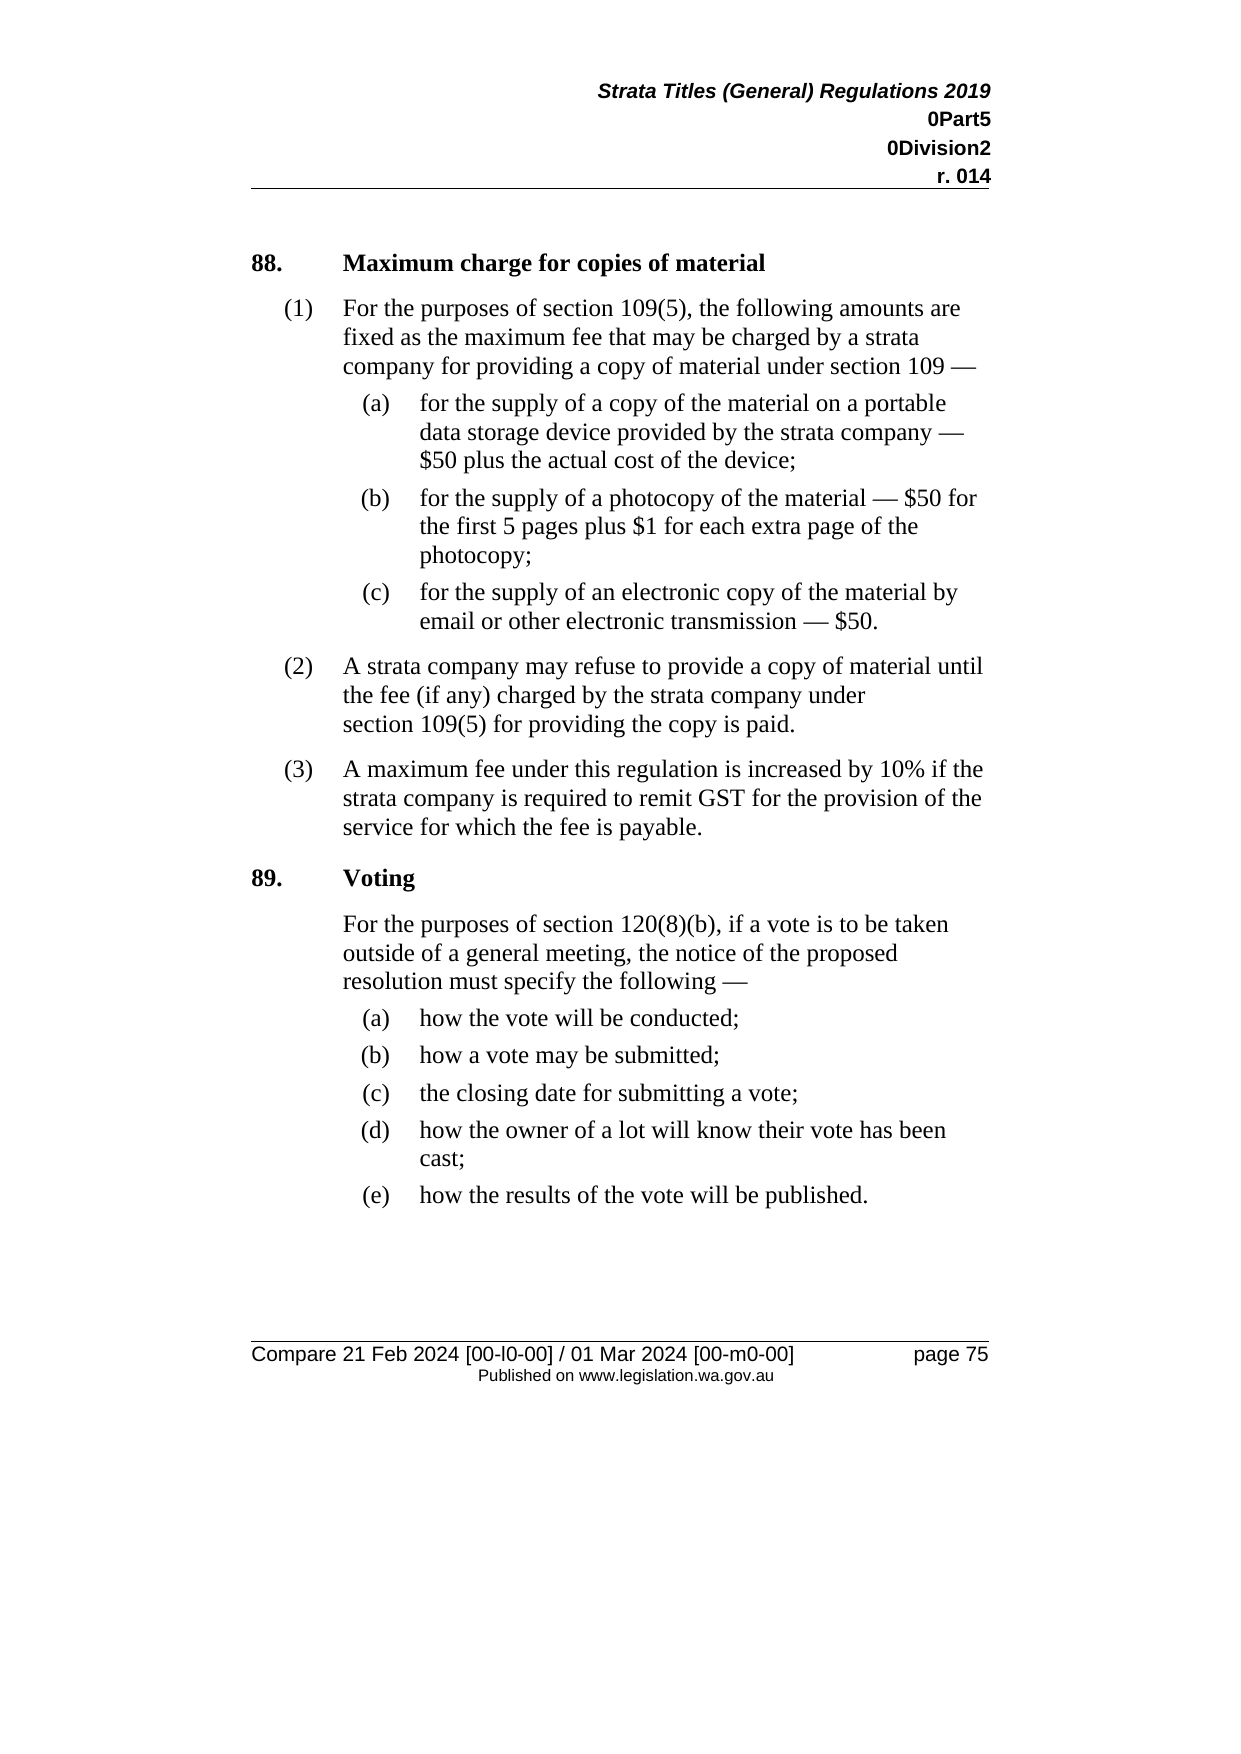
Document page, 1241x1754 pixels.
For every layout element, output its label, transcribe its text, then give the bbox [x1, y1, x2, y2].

text (a) how the vote will be conducted; [251, 1003, 989, 1032]
subtitle 89. Voting [251, 863, 989, 892]
text (c) for the supply of an electronic copy of the material by email or other electronic transmission — $50. [251, 577, 989, 635]
text (3) A maximum fee under this regulation is increased by 10% if the strata company is required to remit GST for the provision of the service for which the fee is payable. [251, 754, 989, 841]
text (b) how a vote may be submitted; [251, 1041, 989, 1069]
text (b) for the supply of a photocopy of the material — $50 for the first 5 pages plus $1 for each extra page of the photocopy; [251, 483, 989, 569]
text (e) how the results of the vote will be published. [251, 1181, 989, 1209]
subtitle 88. Maximum charge for copies of material [251, 248, 989, 277]
text For the purposes of section 120(8)(b), if a vote is to be taken outside of a general meeting, the notice of the proposed resolution must specify the following — [251, 909, 989, 995]
text (2) A strata company may refuse to provide a copy of material until the fee (if any) charged by the strata company under section 109(5) for providing the copy is paid. [251, 651, 989, 738]
text (c) the closing date for submitting a vote; [251, 1078, 989, 1106]
text (1) For the purposes of section 109(5), the following amounts are fixed as the maximum fee that may be charged by a strata company for providing a copy of material under section 109 — [251, 293, 989, 380]
text (d) how the owner of a lot will know their vote has been cast; [251, 1115, 989, 1172]
text (a) for the supply of a copy of the material on a portable data storage device provided by the strata company — $50 plus the actual cost of the device; [251, 388, 989, 474]
